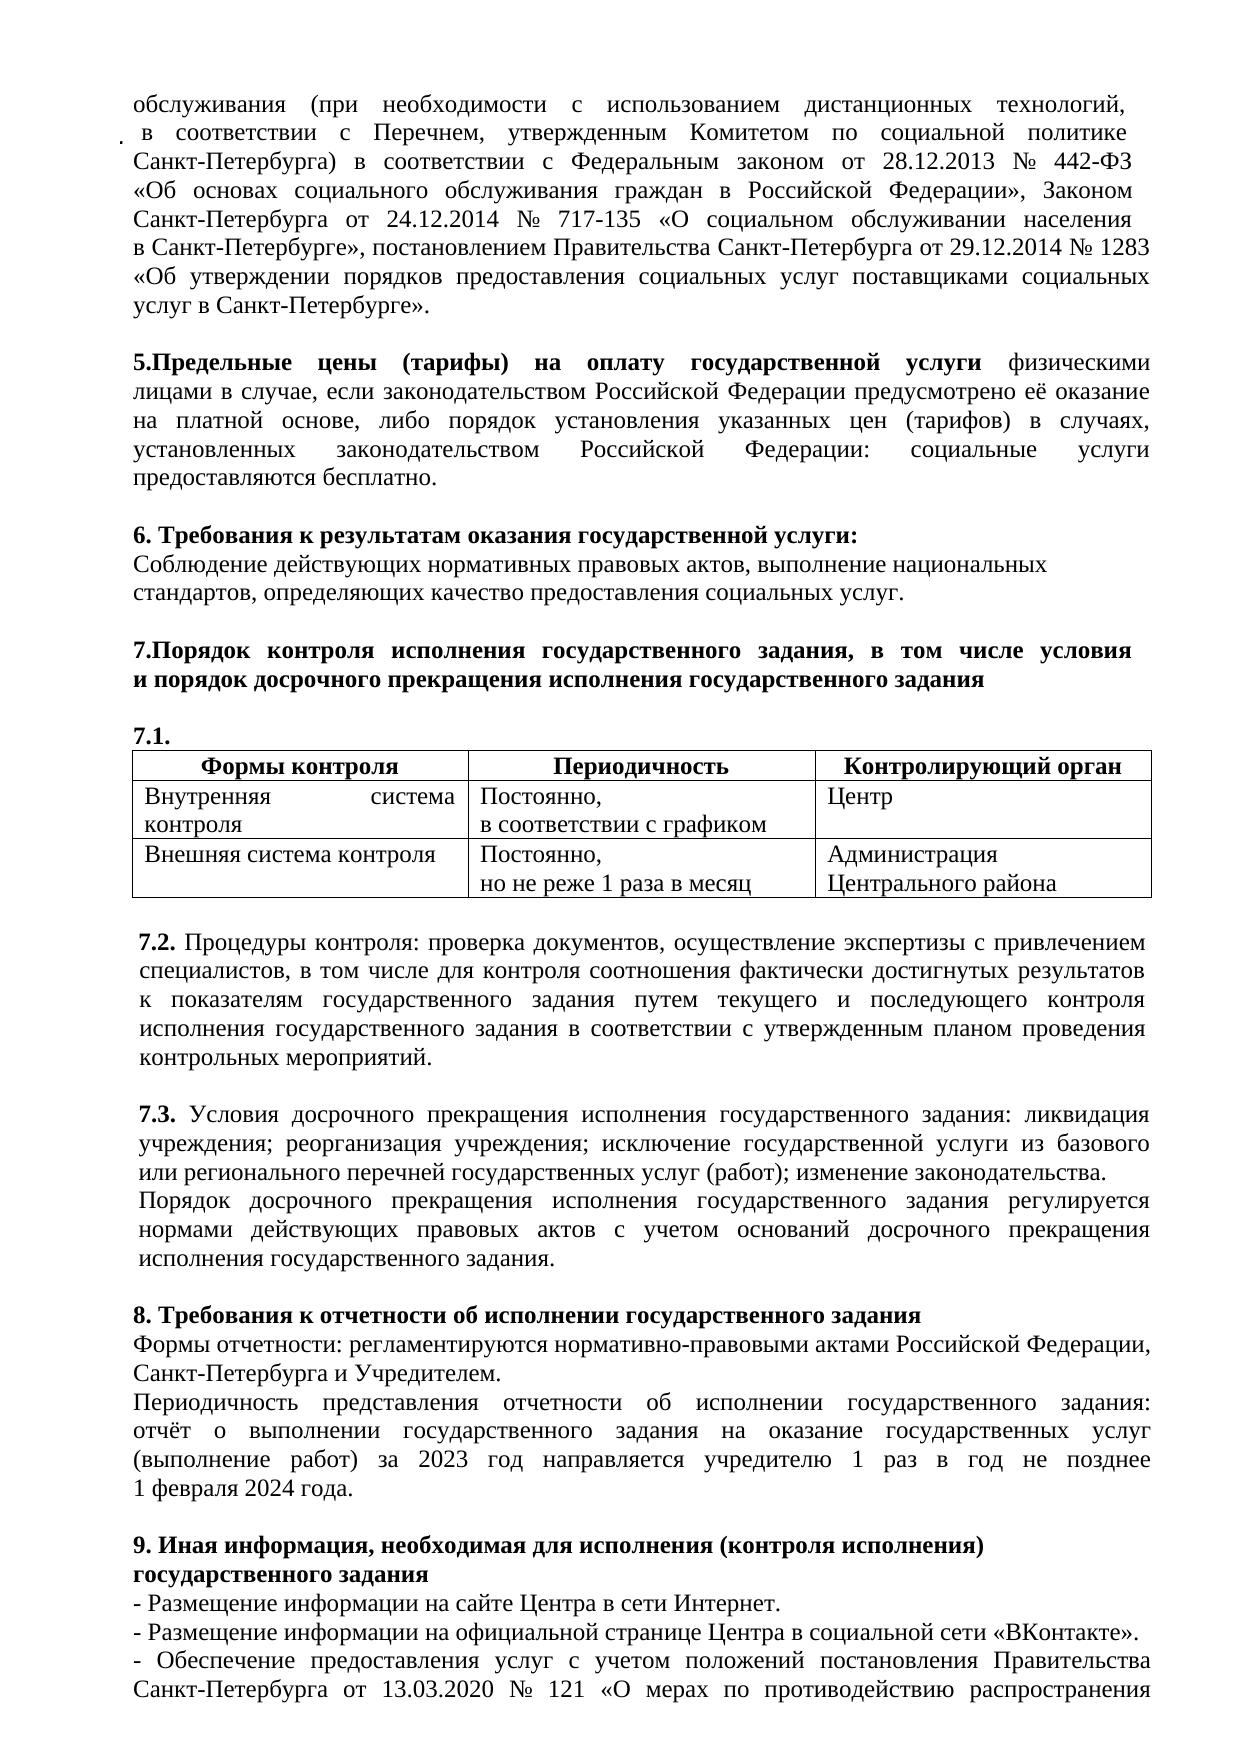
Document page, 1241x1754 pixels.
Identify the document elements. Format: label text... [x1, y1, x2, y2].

text Периодичность представления отчетности об исполнении государственного задания: отчёт о выполнении государственного задания на оказание государственных услуг (выполнение работ) за 2023 год направляется учредителю 1 раз в год не позднее 1 февраля 2024 года. [133, 1387, 1152, 1502]
text 5.Предельные цены (тарифы) на оплату государственной услуги физическими лицами в случае, если законодательством Российской Федерации предусмотрено её оказание на платной основе, либо порядок установления указанных цен (тарифов) в случаях, установленных законодательством Российской Федерации: социальные услуги предоставляются бесплатно. [133, 347, 1151, 491]
text - Размещение информации на официальной странице Центра в социальной сети «ВКонтакте». [133, 1617, 1152, 1645]
table_cell Постоянно, в соответствии с графиком [469, 781, 815, 838]
text 8. Требования к отчетности об исполнении государственного задания [133, 1300, 1152, 1329]
table_header Контролирующий орган [816, 751, 1151, 780]
table_cell Внутренняя система контроля [133, 781, 468, 838]
text Формы отчетности: регламентируются нормативно-правовыми актами Российской Федерации, Санкт-Петербурга и Учредителем. [133, 1329, 1152, 1387]
text Порядок досрочного прекращения исполнения государственного задания регулируется нормами действующих правовых актов с учетом оснований досрочного прекращения исполнения государственного задания. [138, 1185, 1151, 1272]
text Соблюдение действующих нормативных правовых актов, выполнение национальных [133, 549, 1152, 577]
table_cell Внешняя система контроля [133, 839, 468, 897]
table_cell Центр [816, 781, 1151, 838]
text - Размещение информации на сайте Центра в сети Интернет. [133, 1588, 1152, 1617]
text 7.Порядок контроля исполнения государственного задания, в том числе условия и порядок досрочного прекращения исполнения государственного задания [133, 635, 1149, 692]
table_header Периодичность [469, 751, 815, 780]
text 7.2. Процедуры контроля: проверка документов, осуществление экспертизы с привлечением специалистов, в том числе для контроля соотношения фактически достигнутых результатов к показателям государственного задания путем текущего и последующего контроля исполнения государственного задания в соответствии с утвержденным планом проведения контрольных мероприятий. [138, 927, 1146, 1070]
table_cell Постоянно, но не реже 1 раза в месяц [469, 839, 815, 897]
table_cell Администрация Центрального района [816, 839, 1151, 897]
text 7.1. [133, 721, 1149, 750]
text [133, 1645, 1152, 1703]
text 6. Требования к результатам оказания государственной услуги: [133, 520, 1152, 549]
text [133, 89, 1151, 319]
text 7.3. Условия досрочного прекращения исполнения государственного задания: ликвидация учреждения; реорганизация учреждения; исключение государственной услуги из базового или регионального перечней государственных услуг (работ); изменение законодательства. [138, 1099, 1151, 1185]
text стандартов, определяющих качество предоставления социальных услуг. [133, 577, 1152, 606]
text 9. Иная информация, необходимая для исполнения (контроля исполнения) государственного задания [133, 1530, 1152, 1588]
table_header Формы контроля [133, 751, 468, 780]
